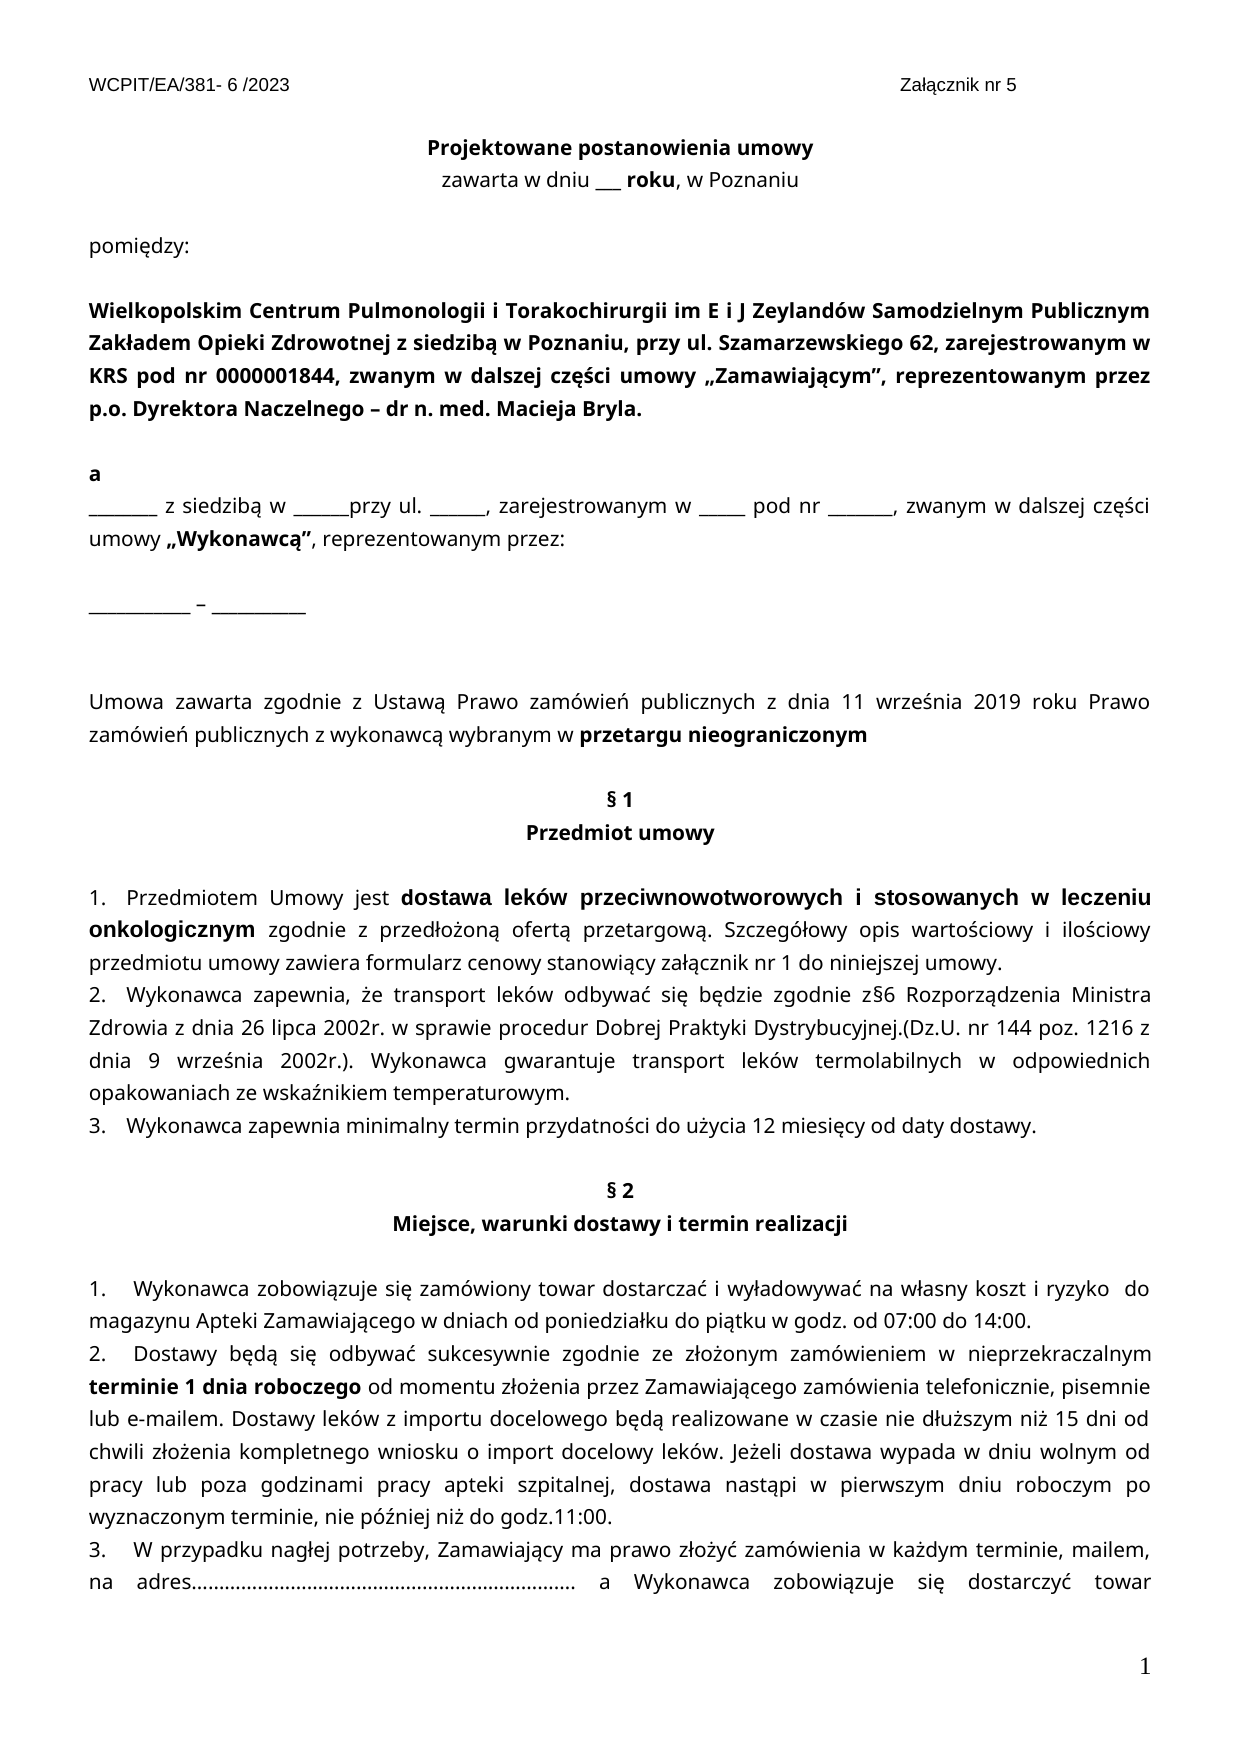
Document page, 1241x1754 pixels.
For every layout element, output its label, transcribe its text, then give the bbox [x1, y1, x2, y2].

text a [89, 459, 1152, 487]
subtitle Projektowane postanowienia umowy [89, 133, 1152, 161]
text Przedmiot umowy [89, 818, 1152, 846]
subtitle pomiędzy: [89, 231, 1152, 259]
subtitle Przedmiotem Umowy jest dostawa leków przeciwnowotworowych i stosowanych w leczeniu onkologicznym zgodnie z przedłożoną ofertą przetargową. Szczegółowy opis wartościowy i ilościowy przedmiotu umowy zawiera formularz cenowy stanowiący załącznik nr 1 do niniejszej umowy. [89, 883, 1152, 976]
list Wykonawca zapewnia, że transport leków odbywać się będzie zgodnie z§6 Rozporządzenia Ministra Zdrowia z dnia 26 lipca 2002r. w sprawie procedur Dobrej Praktyki Dystrybucyjnej.(Dz.U. nr 144 poz. 1216 z dnia 9 września 2002r.). Wykonawca gwarantuje transport leków termolabilnych w odpowiednich opakowaniach ze wskaźnikiem temperaturowym. [89, 981, 1152, 1107]
text Miejsce, warunki dostawy i termin realizacji [89, 1209, 1152, 1237]
subtitle zawarta w dniu ___ roku, w Poznaniu [89, 166, 1152, 194]
list Dostawy będą się odbywać sukcesywnie zgodnie ze złożonym zamówieniem w nieprzekraczalnym terminie 1 dnia roboczego od momentu złożenia przez Zamawiającego zamówienia telefonicznie, pisemnie lub e-mailem. Dostawy leków z importu docelowego będą realizowane w czasie nie dłuższym niż 15 dni od chwili złożenia kompletnego wniosku o import docelowy leków. Jeżeli dostawa wypada w dniu wolnym od pracy lub poza godzinami pracy apteki szpitalnej, dostawa nastąpi w pierwszym dniu roboczym po wyznaczonym terminie, nie później niż do godz.11:00. [89, 1339, 1152, 1531]
list Wykonawca zobowiązuje się zamówiony towar dostarczać i wyładowywać na własny koszt i ryzyko do magazynu Apteki Zamawiającego w dniach od poniedziałku do piątku w godz. od 07:00 do 14:00. [89, 1274, 1152, 1335]
text § 1 [89, 785, 1152, 813]
subtitle Wielkopolskim Centrum Pulmonologii i Torakochirurgii im E i J Zeylandów Samodzielnym Publicznym Zakładem Opieki Zdrowotnej z siedzibą w Poznaniu, przy ul. Szamarzewskiego 62, zarejestrowanym w KRS pod nr 0000001844, zwanym w dalszej części umowy „Zamawiającym”, reprezentowanym przez p.o. Dyrektora Naczelnego – dr n. med. Macieja Bryla. [89, 296, 1152, 422]
text Umowa zawarta zgodnie z Ustawą Prawo zamówień publicznych z dnia 11 września 2019 roku Prawo zamówień publicznych z wykonawcą wybranym w przetargu nieograniczonym [89, 687, 1152, 748]
text § 2 [89, 1176, 1152, 1205]
list Wykonawca zapewnia minimalny termin przydatności do użycia 12 miesięcy od daty dostawy. [89, 1111, 1152, 1139]
text ___________ – ___________ [89, 589, 1152, 618]
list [89, 1535, 1152, 1596]
text ________ z siedzibą w ______przy ul. ______, zarejestrowanym w _____ pod nr _______, zwanym w dalszej części umowy „Wykonawcą”, reprezentowanym przez: [89, 492, 1152, 553]
